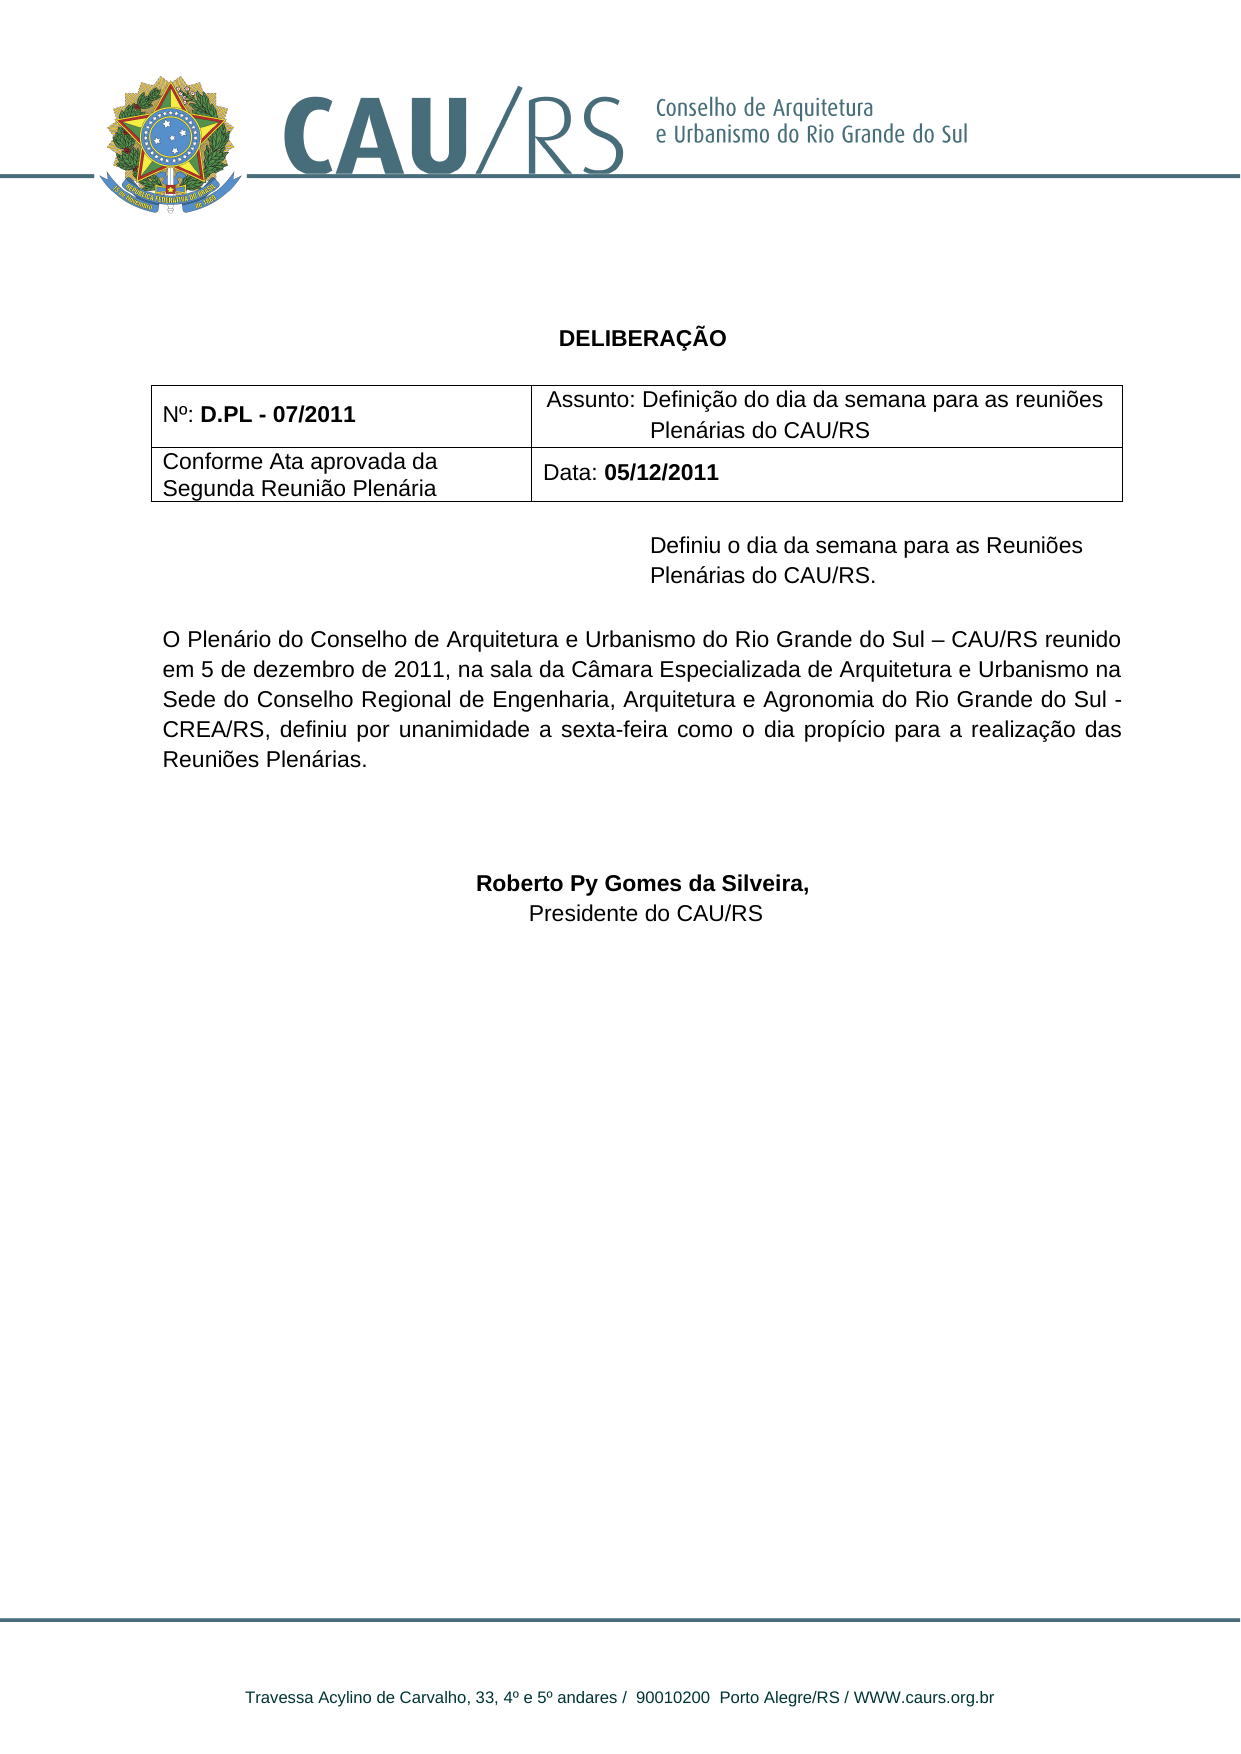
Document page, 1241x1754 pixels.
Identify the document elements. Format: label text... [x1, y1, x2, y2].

text Presidente do CAU/RS [162, 900, 1123, 927]
table_header Assunto: Definição do dia da semana para as reuniões Plenárias do CAU/RS [532, 386, 1122, 447]
text Roberto Py Gomes da Silveira, [162, 870, 1123, 896]
table_header Nº: D.PL - 07/2011 [152, 386, 531, 447]
text O Plenário do Conselho de Arquitetura e Urbanismo do Rio Grande do Sul – CAU/RS reunido em 5 de dezembro de 2011, na sala da Câmara Especializada de Arquitetura e Urbanismo na Sede do Conselho Regional de Engenharia, Arquitetura e Agronomia do Rio Grande do Sul - CREA/RS, definiu por unanimidade a sexta-feira como o dia propício para a realização das Reuniões Plenárias. [162, 626, 1123, 773]
table_cell Data: 05/12/2011 [532, 448, 1122, 501]
text Definiu o dia da semana para as Reuniões [502, 532, 1123, 558]
text DELIBERAÇÃO [162, 325, 1123, 351]
picture [0, 0, 1241, 1622]
table_cell Conforme Ata aprovada da Segunda Reunião Plenária [152, 448, 531, 501]
text Plenárias do CAU/RS. [502, 562, 1123, 589]
